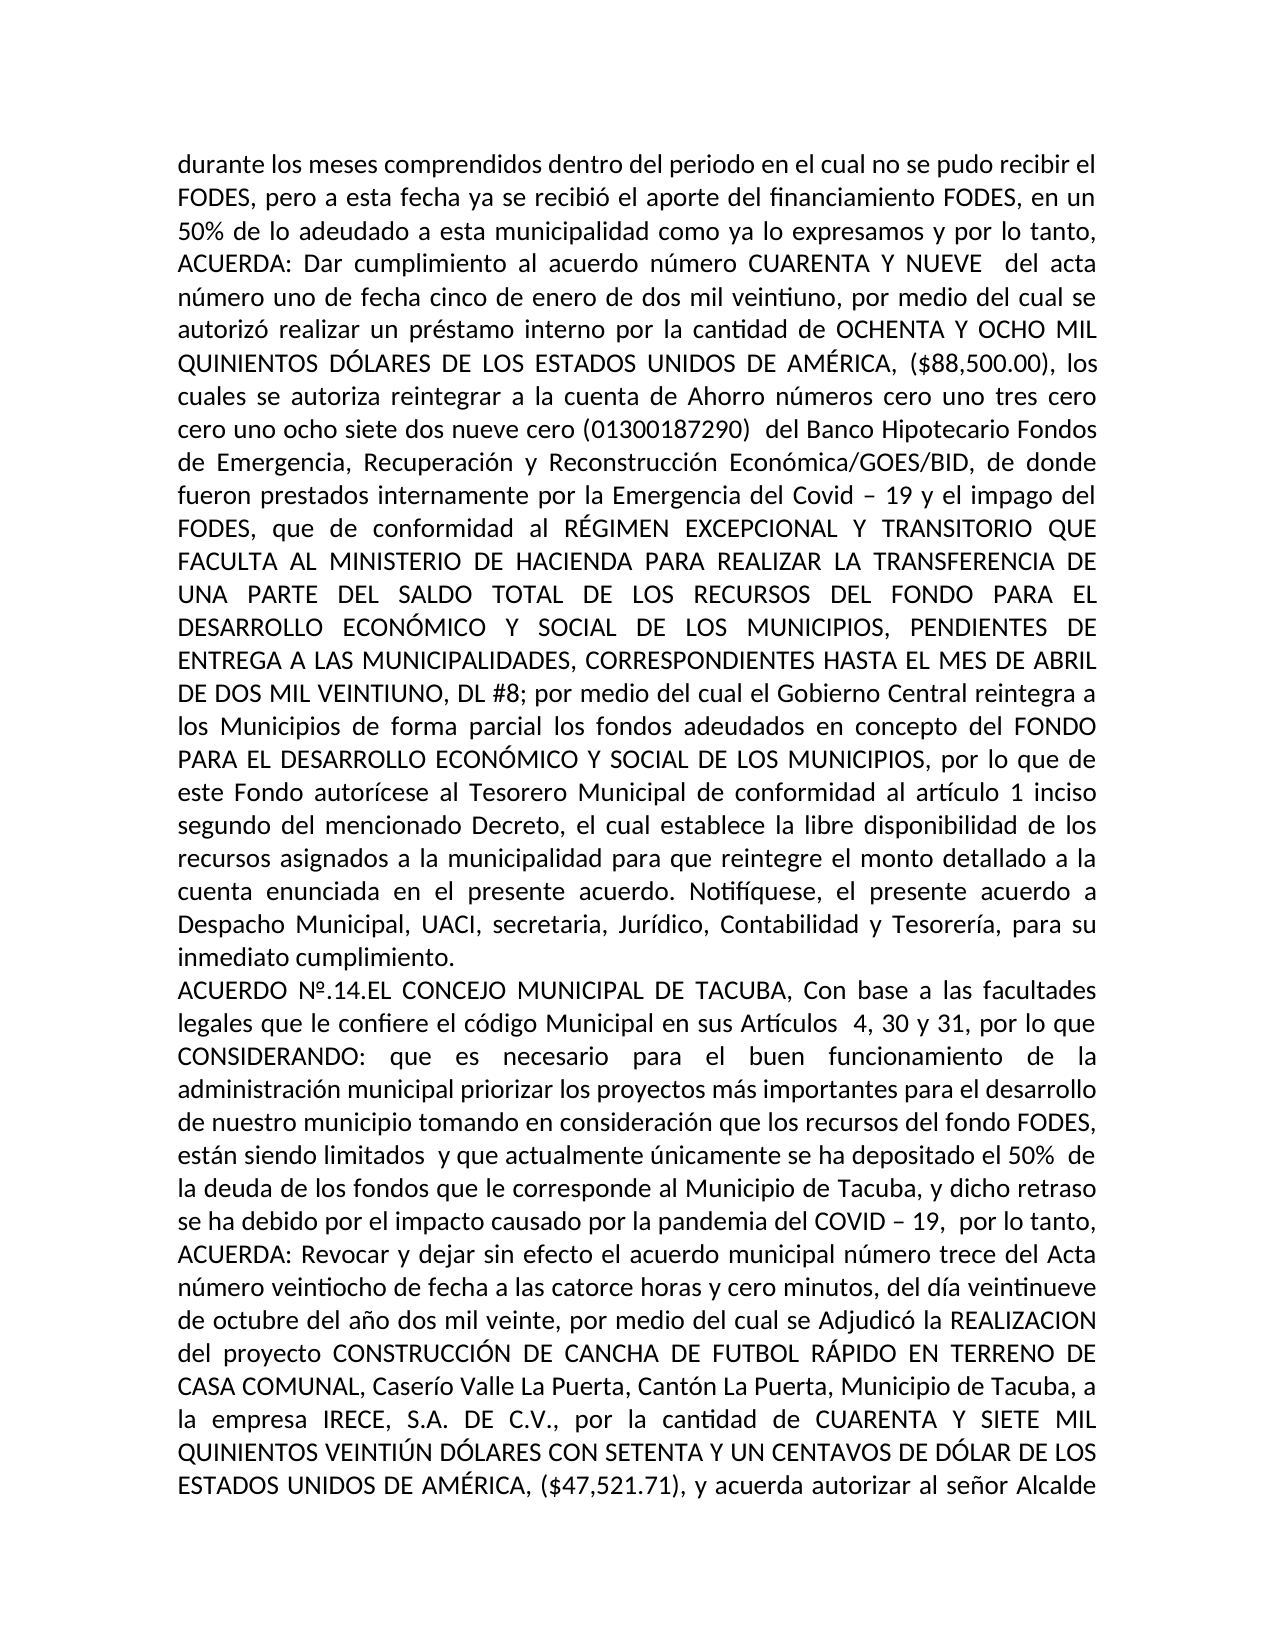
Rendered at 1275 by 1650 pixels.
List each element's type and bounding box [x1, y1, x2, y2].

text [177, 973, 1098, 1501]
text [177, 148, 1098, 973]
